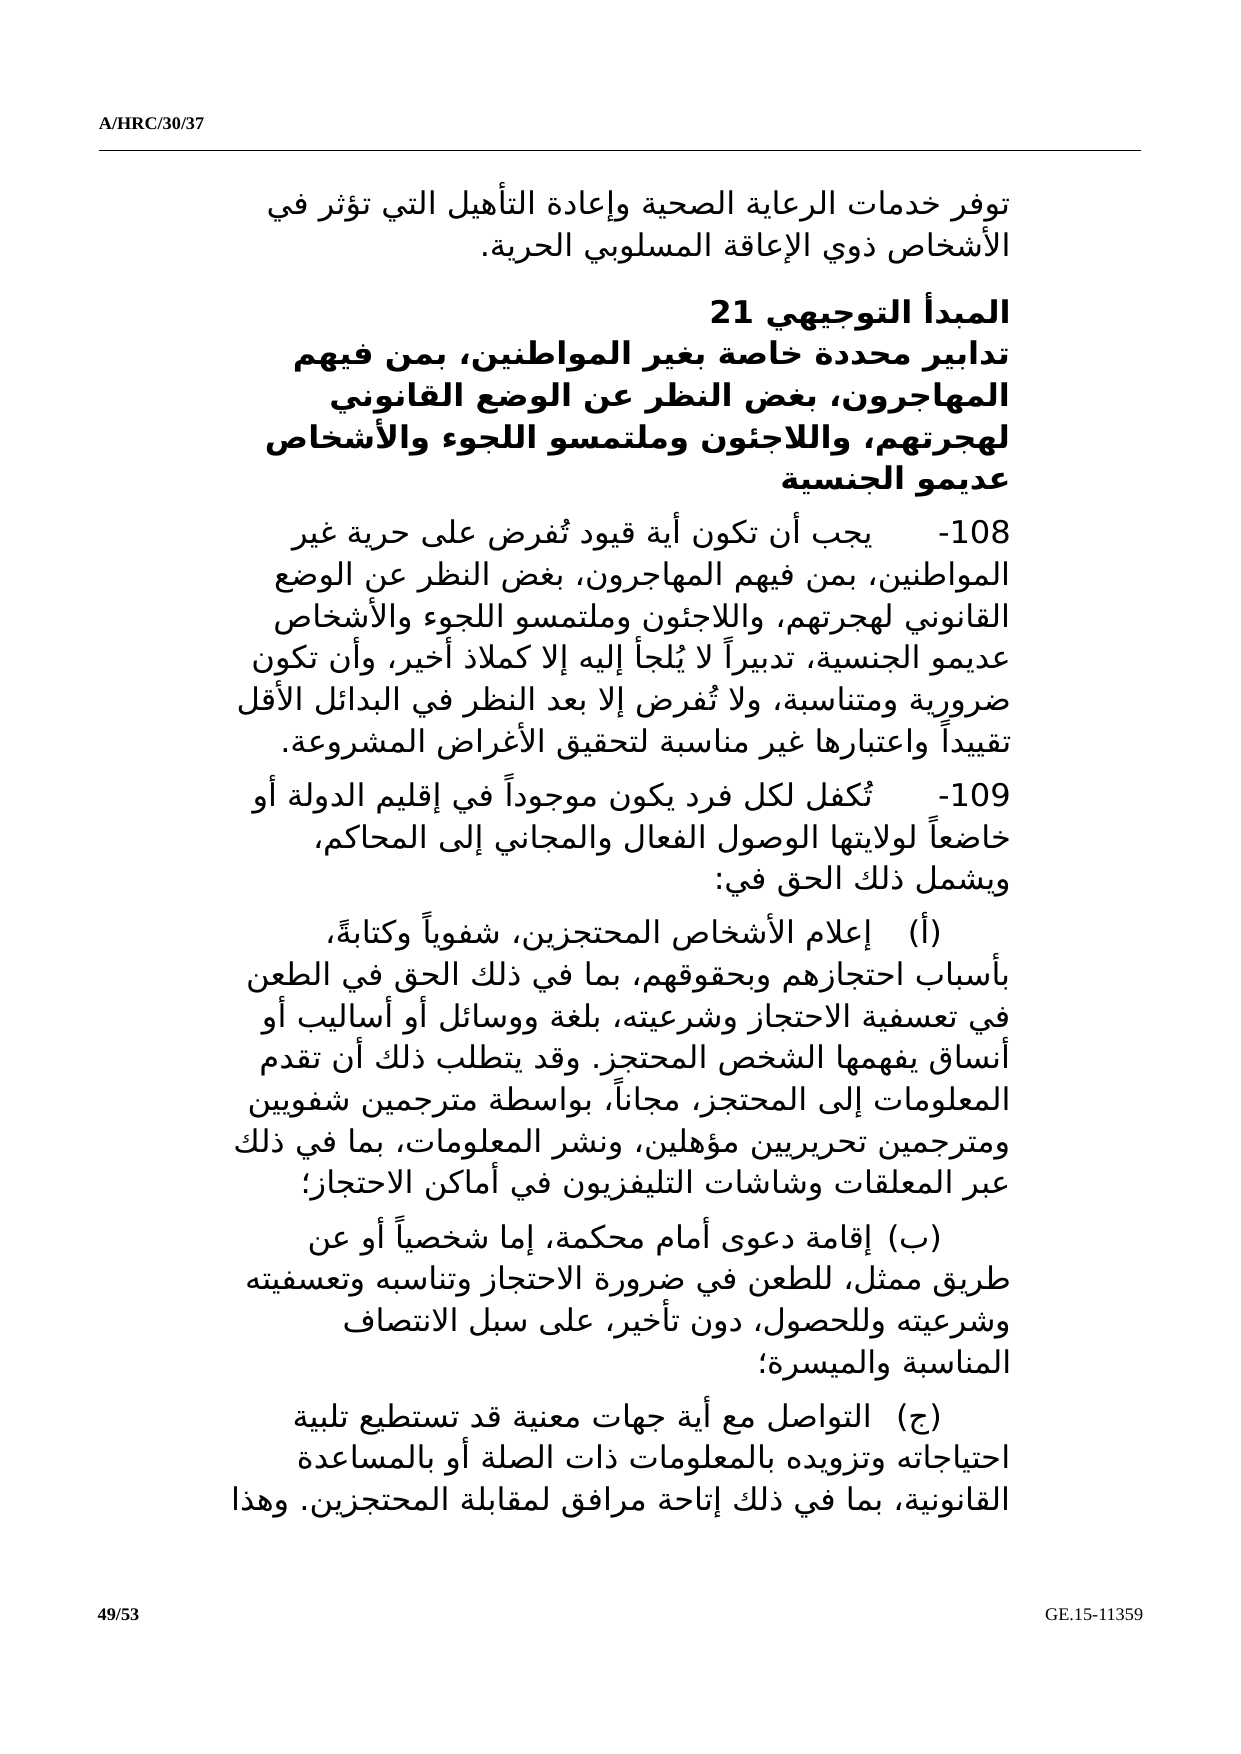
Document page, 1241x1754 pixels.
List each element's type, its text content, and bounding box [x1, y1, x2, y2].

text المبدأ التوجيهي 21 تدابير محددة خاصة بغير المواطنين، بمن فيهم المهاجرون، بغض النظر عن الوضع القانوني لهجرتهم، واللاجئون وملتمسو اللجوء والأشخاص عديمو الجنسية [229, 290, 1143, 498]
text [229, 1394, 1011, 1519]
text (ب) إقامة دعوى أمام محكمة، إما شخصياً أو عن طريق ممثل، للطعن في ضرورة الاحتجاز وتناسبه وتعسفيته وشرعيته وللحصول، دون تأخير، على سبل الانتصاف المناسبة والميسرة؛ [229, 1215, 1011, 1381]
text 108- يجب أن تكون أية قيود تُفرض على حرية غير المواطنين، بمن فيهم المهاجرون، بغض النظر عن الوضع القانوني لهجرتهم، واللاجئون وملتمسو اللجوء والأشخاص عديمو الجنسية، تدبيراً لا يُلجأ إليه إلا كملاذ أخير، وأن تكون ضرورية ومتناسبة، ولا تُفرض إلا بعد النظر في البدائل الأقل تقييداً واعتبارها غير مناسبة لتحقيق الأغراض المشروعة. [229, 511, 1011, 761]
text (أ) إعلام الأشخاص المحتجزين، شفوياً وكتابةً، بأسباب احتجازهم وبحقوقهم، بما في ذلك الحق في الطعن في تعسفية الاحتجاز وشرعيته، بلغة ووسائل أو أساليب أو أنساق يفهمها الشخص المحتجز. وقد يتطلب ذلك أن تقدم المعلومات إلى المحتجز، مجاناً، بواسطة مترجمين شفويين ومترجمين تحريريين مؤهلين، ونشر المعلومات، بما في ذلك عبر المعلقات وشاشات التليفزيون في أماكن الاحتجاز؛ [229, 911, 1011, 1202]
text 109- تُكفل لكل فرد يكون موجوداً في إقليم الدولة أو خاضعاً لولايتها الوصول الفعال والمجاني إلى المحاكم، ويشمل ذلك الحق في: [229, 773, 1011, 898]
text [229, 181, 1011, 265]
